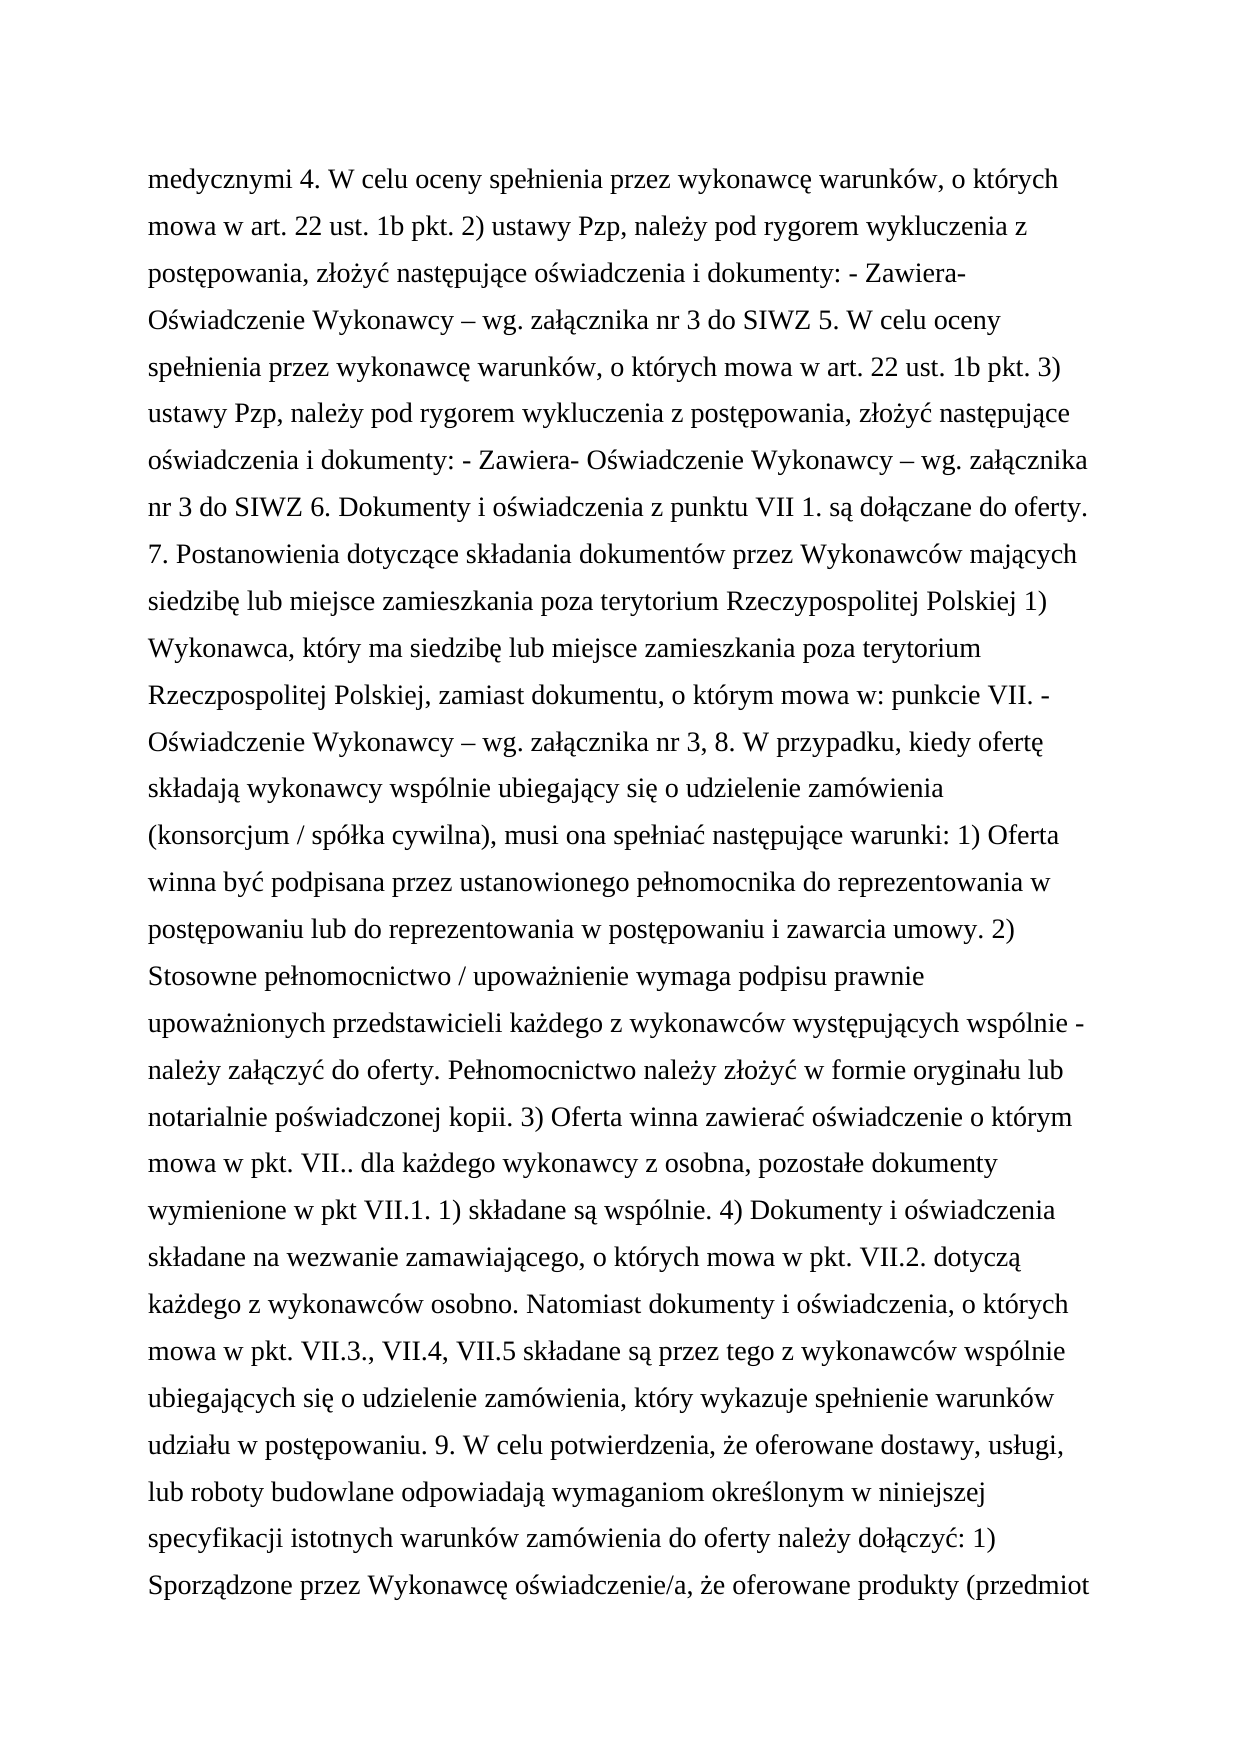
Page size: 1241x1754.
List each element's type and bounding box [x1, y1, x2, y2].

text [148, 148, 1093, 1601]
